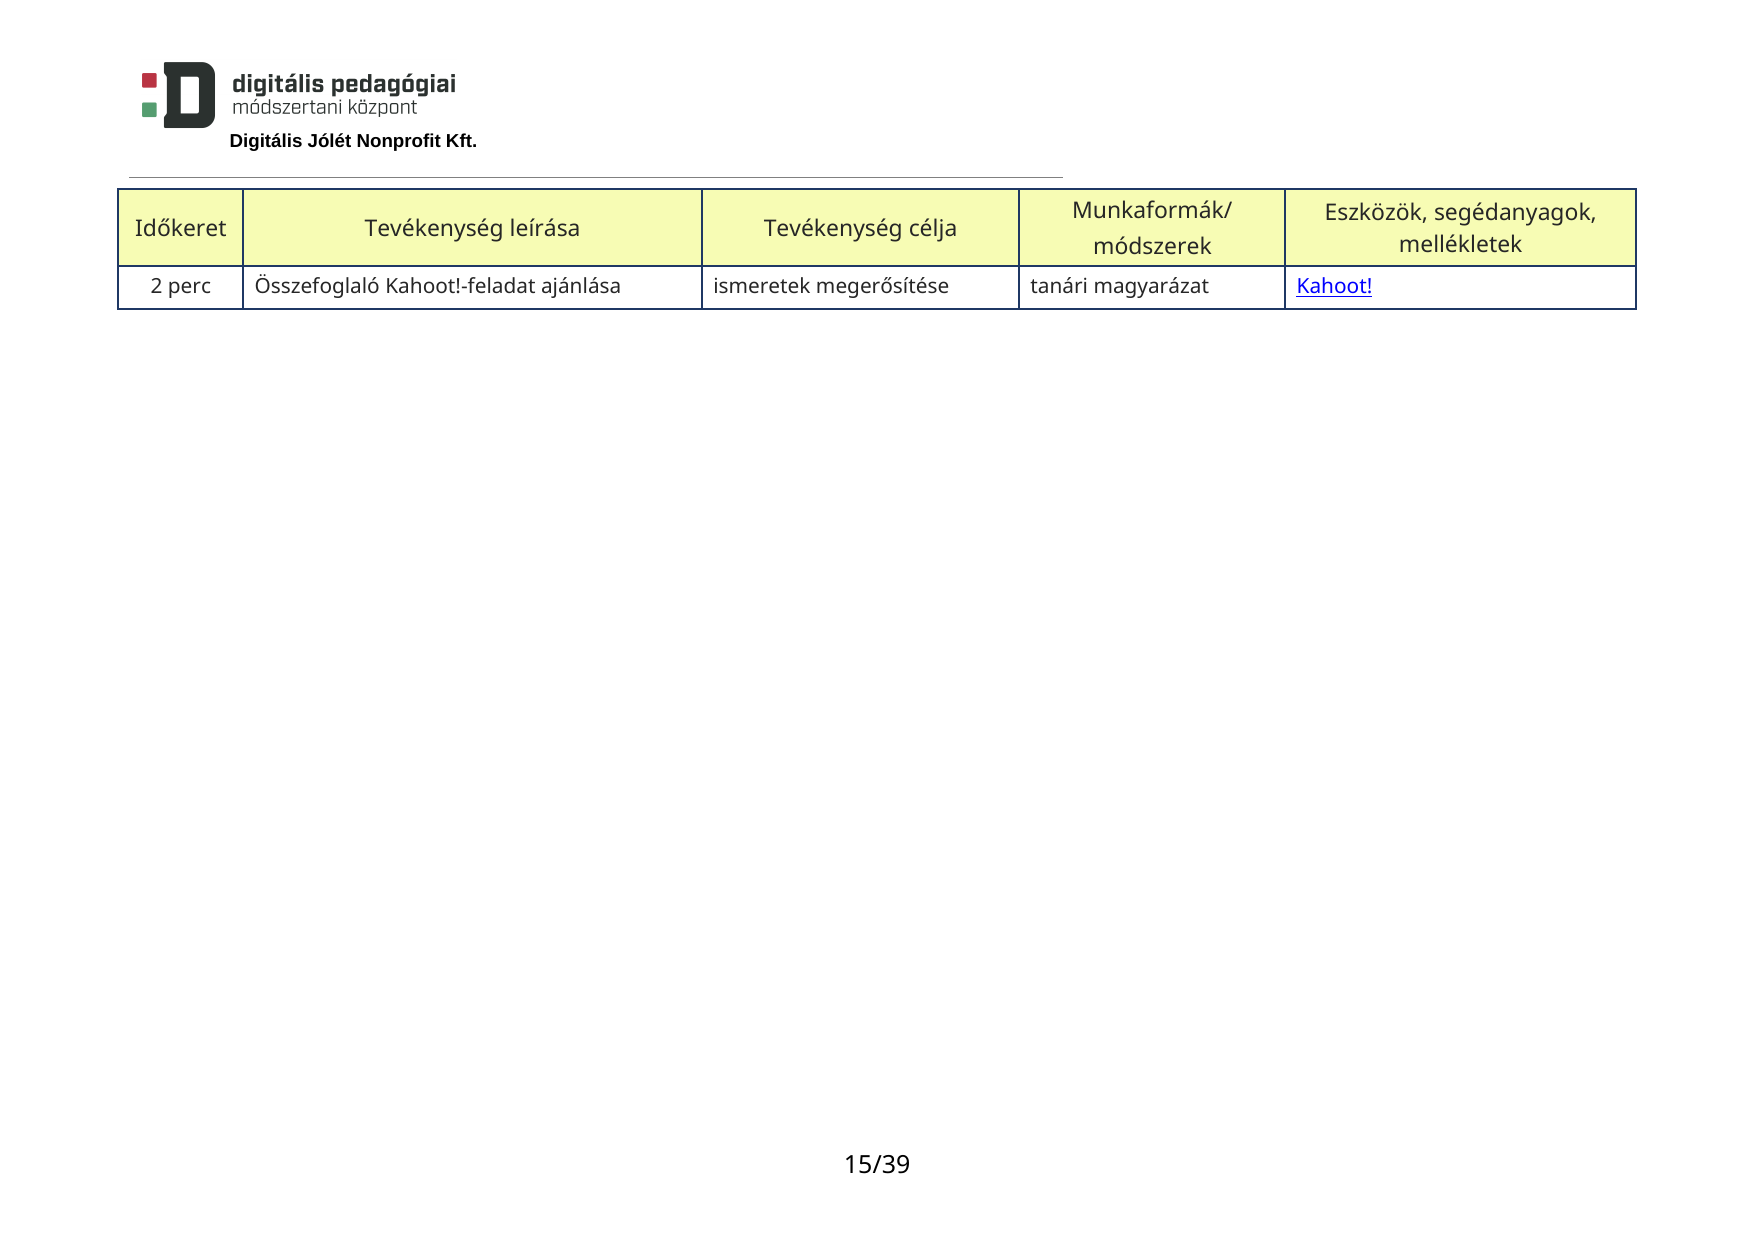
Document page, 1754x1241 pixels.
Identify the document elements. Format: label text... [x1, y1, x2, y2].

table_header Munkaformák/ módszerek [1020, 190, 1284, 265]
table_cell Kahoot! [1286, 267, 1635, 308]
table_header Tevékenység célja [703, 190, 1018, 265]
table_header Időkeret [119, 190, 242, 265]
table_cell tanári magyarázat [1020, 267, 1284, 308]
table_cell 2 perc [119, 267, 242, 308]
picture [140, 59, 458, 130]
table_cell Összefoglaló Kahoot!-feladat ajánlása [244, 267, 701, 308]
table_cell ismeretek megerősítése [703, 267, 1018, 308]
table_header Eszközök, segédanyagok, mellékletek [1286, 190, 1635, 265]
table_header Tevékenység leírása [244, 190, 701, 265]
